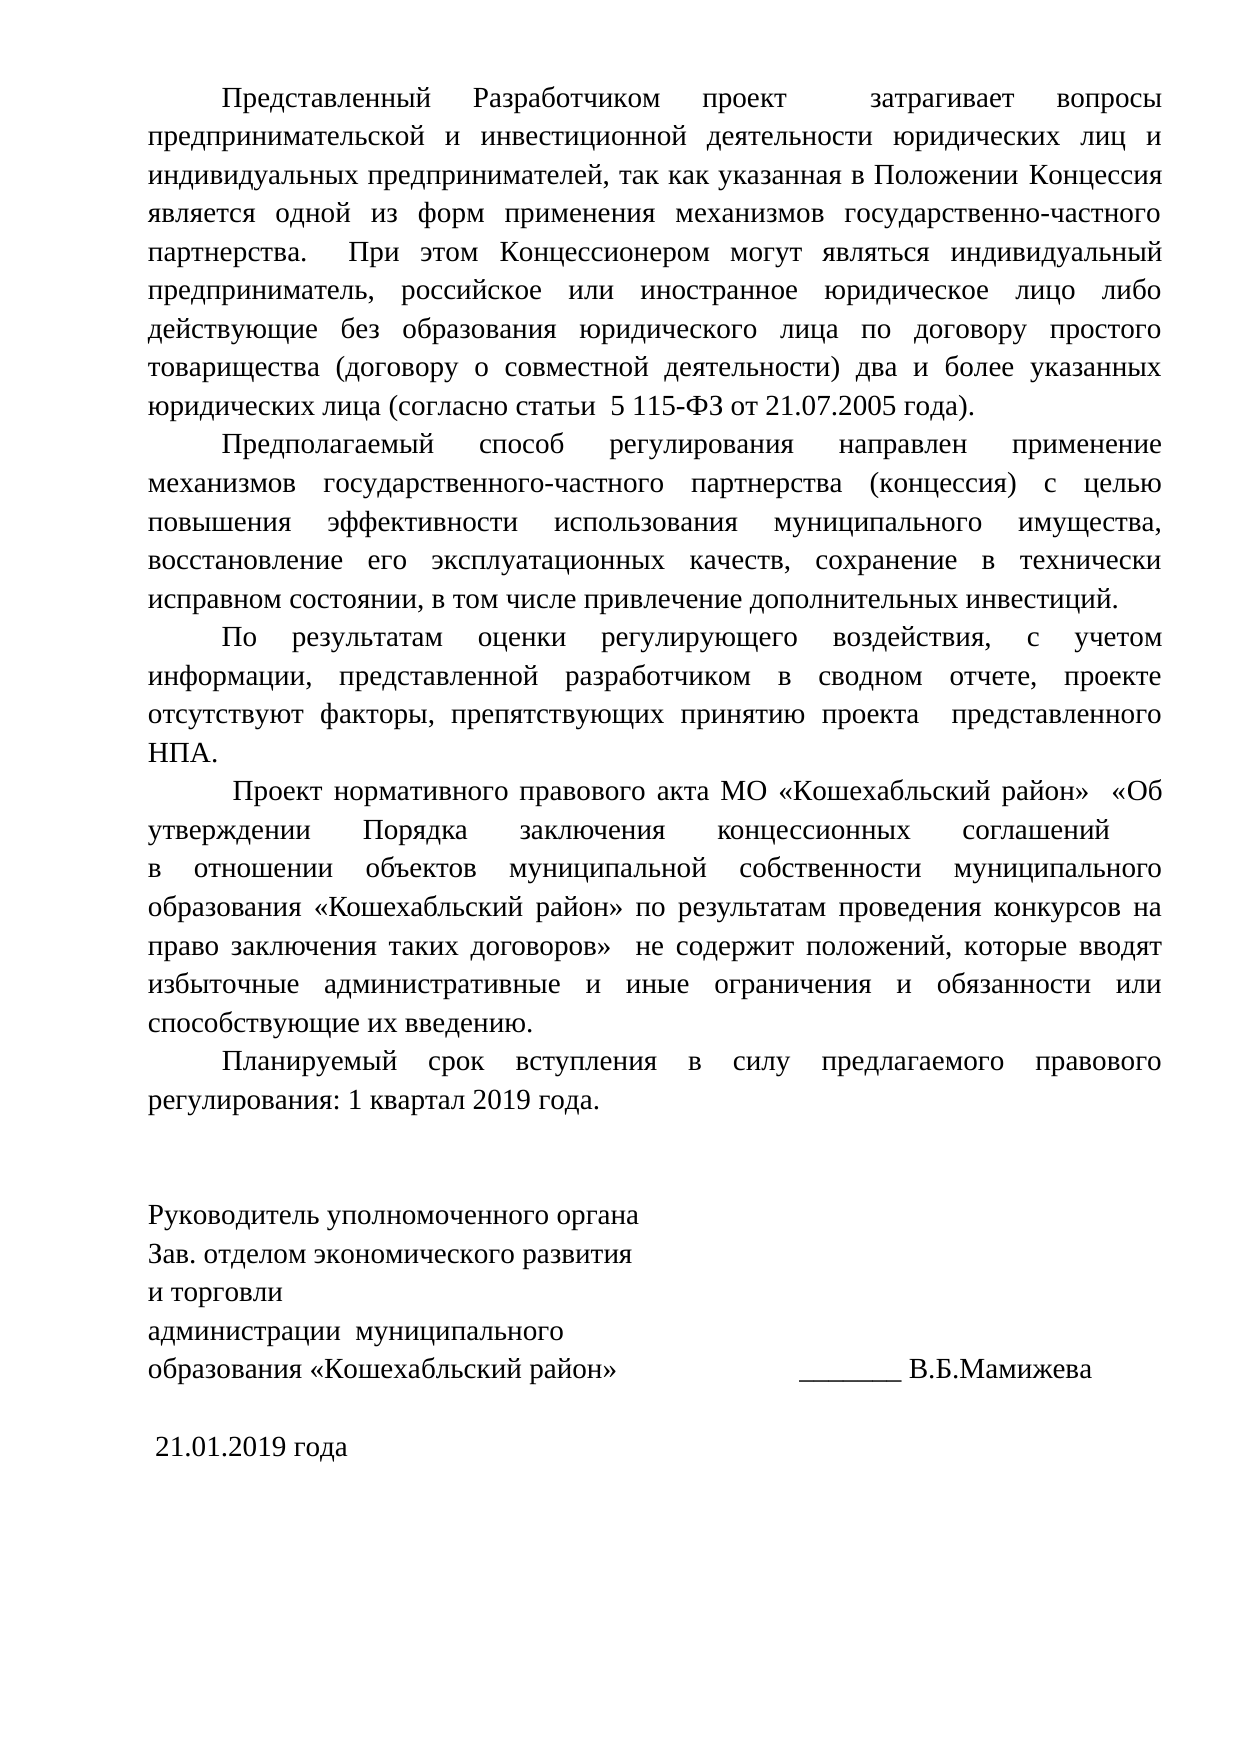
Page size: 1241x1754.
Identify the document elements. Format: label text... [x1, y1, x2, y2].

text Предполагаемый способ регулирования направлен применение механизмов государственного-частного партнерства (концессия) с целью повышения эффективности использования муниципального имущества, восстановление его эксплуатационных качеств, сохранение в технически исправном состоянии, в том числе привлечение дополнительных инвестиций. [148, 427, 1162, 614]
text и торговли [148, 1274, 1162, 1308]
text 21.01.2019 года [148, 1429, 1162, 1462]
text администрации муниципального [148, 1313, 1162, 1347]
text Планируемый срок вступления в силу предлагаемого правового регулирования: 1 квартал 2019 года. [148, 1043, 1162, 1115]
text Руководитель уполномоченного органа [148, 1197, 1162, 1231]
text Проект нормативного правового акта МО «Кошехабльский район» «Об утверждении Порядка заключения концессионных соглашений в отношении объектов муниципальной собственности муниципального образования «Кошехабльский район» по результатам проведения конкурсов на право заключения таких договоров» не содержит положений, которые вводят избыточные административные и иные ограничения и обязанности или способствующие их введению. [148, 773, 1162, 1038]
text Представленный Разработчиком проект затрагивает вопросы предпринимательской и инвестиционной деятельности юридических лиц и индивидуальных предпринимателей, так как указанная в Положении Концессия является одной из форм применения механизмов государственно-частного партнерства. При этом Концессионером могут являться индивидуальный предприниматель, российское или иностранное юридическое лицо либо действующие без образования юридического лица по договору простого товарищества (договору о совместной деятельности) два и более указанных юридических лица (согласно статьи 5 115-ФЗ от 21.07.2005 года). [148, 80, 1162, 422]
text По результатам оценки регулирующего воздействия, с учетом информации, представленной разработчиком в сводном отчете, проекте отсутствуют факторы, препятствующих принятию проекта представленного НПА. [148, 619, 1162, 768]
text образования «Кошехабльский район» _______ В.Б.Мамижева [148, 1352, 1162, 1385]
text Зав. отделом экономического развития [148, 1236, 1162, 1269]
